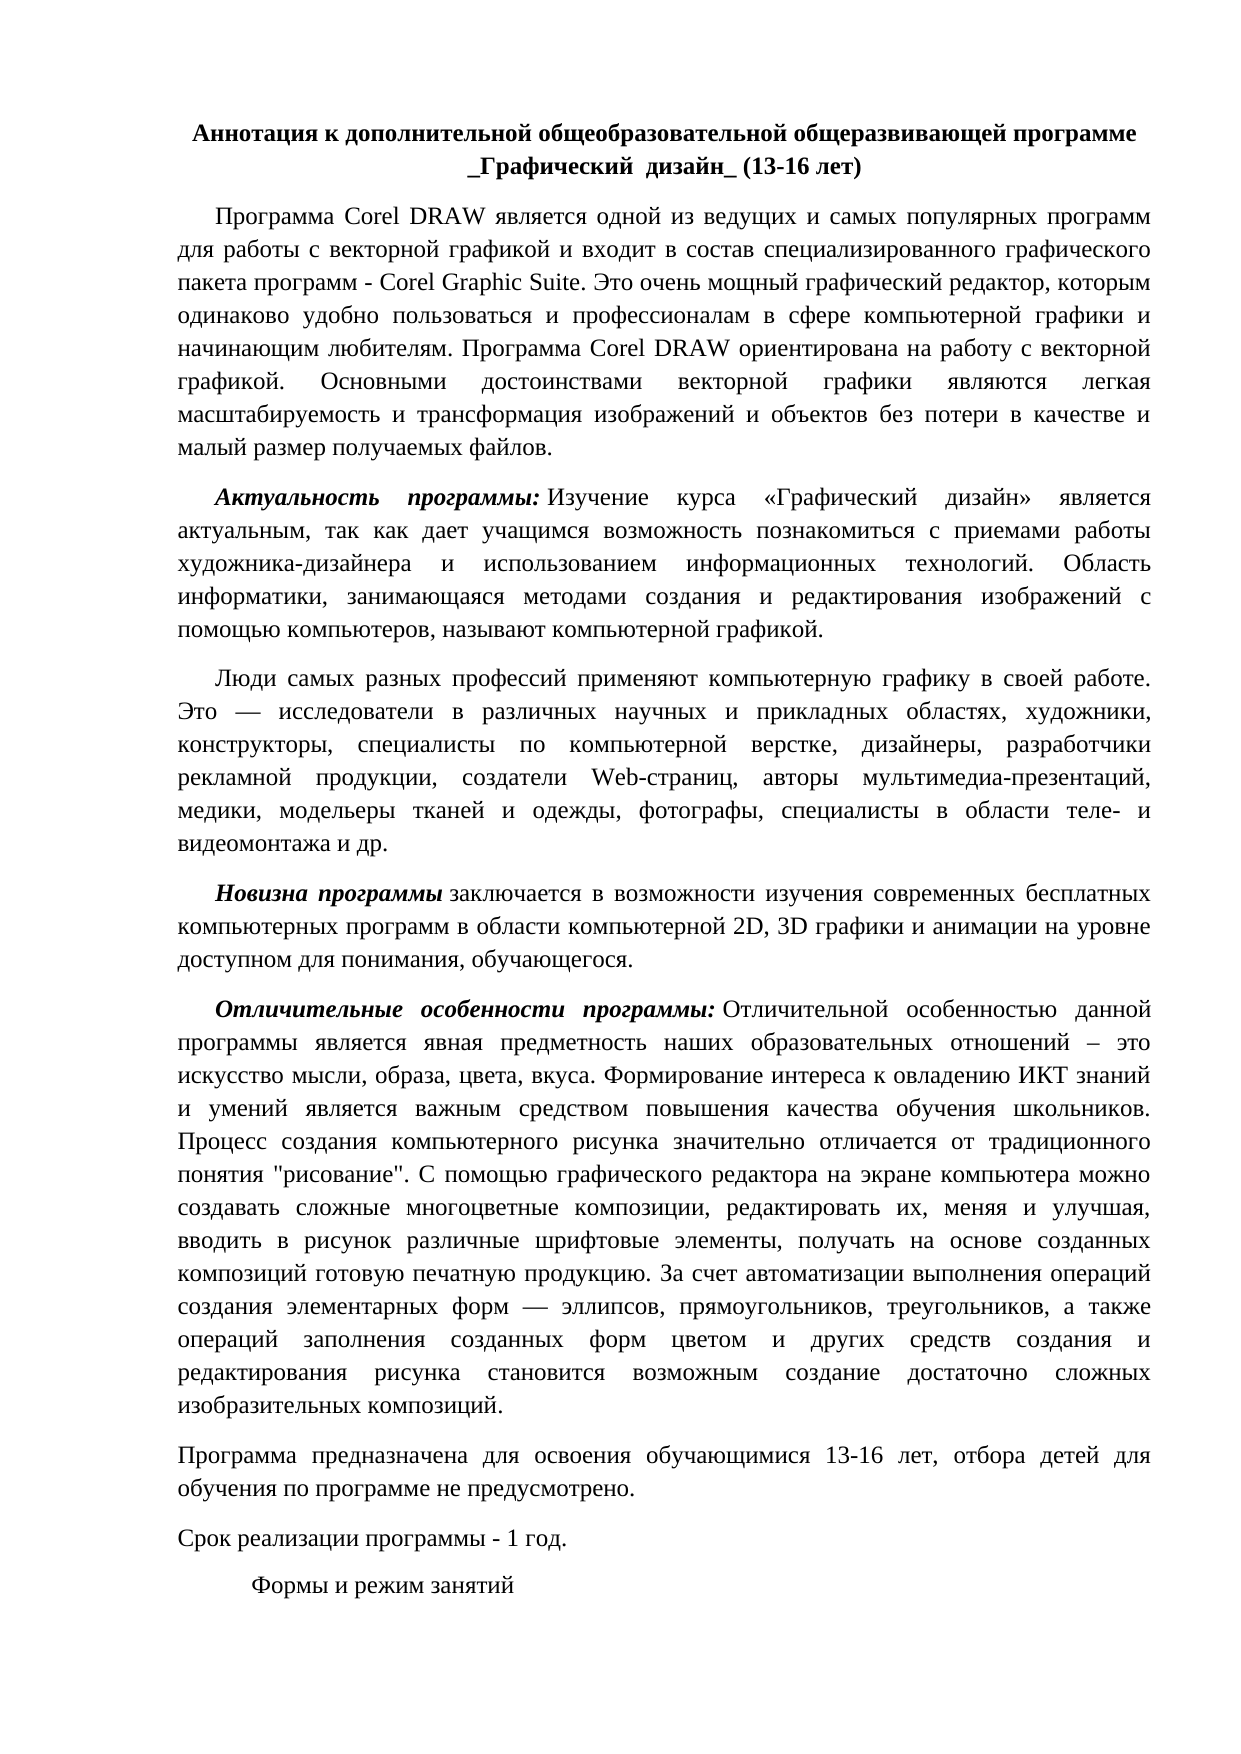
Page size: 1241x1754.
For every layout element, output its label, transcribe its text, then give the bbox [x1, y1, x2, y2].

text Аннотация к дополнительной общеобразовательной общеразвивающей программе _Графический дизайн_ (13-16 лет) [177, 118, 1152, 180]
text Актуальность программы: Изучение курса «Графический дизайн» является актуальным, так как дает учащимся возможность познакомиться с приемами работы художника-дизайнера и использованием информационных технологий. Область информатики, занимающаяся методами создания и редактирования изображений с помощью компьютеров, называют компьютерной графикой. [177, 482, 1152, 642]
text Срок реализации программы - 1 год. [177, 1523, 1152, 1551]
text Формы и режим занятий [177, 1570, 1152, 1599]
text Программа предназначена для освоения обучающимися 13-16 лет, отбора детей для обучения по программе не предусмотрено. [177, 1440, 1152, 1502]
text Новизна программы заключается в возможности изучения современных бесплатных компьютерных программ в области компьютерной 2D, 3D графики и анимации на уровне доступном для понимания, обучающегося. [177, 878, 1152, 973]
text Отличительные особенности программы: Отличительной особенностью данной программы является явная предметность наших образовательных отношений – это искусство мысли, образа, цвета, вкуса. Формирование интереса к овладению ИКТ знаний и умений является важным средством повышения качества обучения школьников. Процесс создания компьютерного рисунка значительно отличается от традиционного понятия "рисование". С помощью графического редактора на экране компьютера можно создавать сложные многоцветные композиции, редактировать их, меняя и улучшая, вводить в рисунок различные шрифтовые элементы, получать на основе созданных композиций готовую печатную продукцию. За счет автоматизации выполнения операций создания элементарных форм — эллипсов, прямоугольников, треугольников, а также операций заполнения созданных форм цветом и других средств создания и редактирования рисунка становится возможным создание достаточно сложных изобразительных композиций. [177, 994, 1152, 1419]
text Люди самых разных профессий применяют компьютерную графику в своей работе. Это — исследователи в различных научных и прикладных областях, художники, конструкторы, специалисты по компьютерной верстке, дизайнеры, разработчики рекламной продукции, создатели Web-страниц, авторы мультимедиа-презентаций, медики, модельеры тканей и одежды, фотографы, специалисты в области теле- и видеомонтажа и др. [177, 663, 1152, 857]
text Программа Corel DRAW является одной из ведущих и самых популярных программ для работы с векторной графикой и входит в состав специализированного графического пакета программ - Corel Graphic Suite. Это очень мощный графический редактор, которым одинаково удобно пользоваться и профессионалам в сфере компьютерной графики и начинающим любителям. Программа Corel DRAW ориентирована на работу с векторной графикой. Основными достоинствами векторной графики являются легкая масштабируемость и трансформация изображений и объектов без потери в качестве и малый размер получаемых файлов. [177, 201, 1152, 461]
